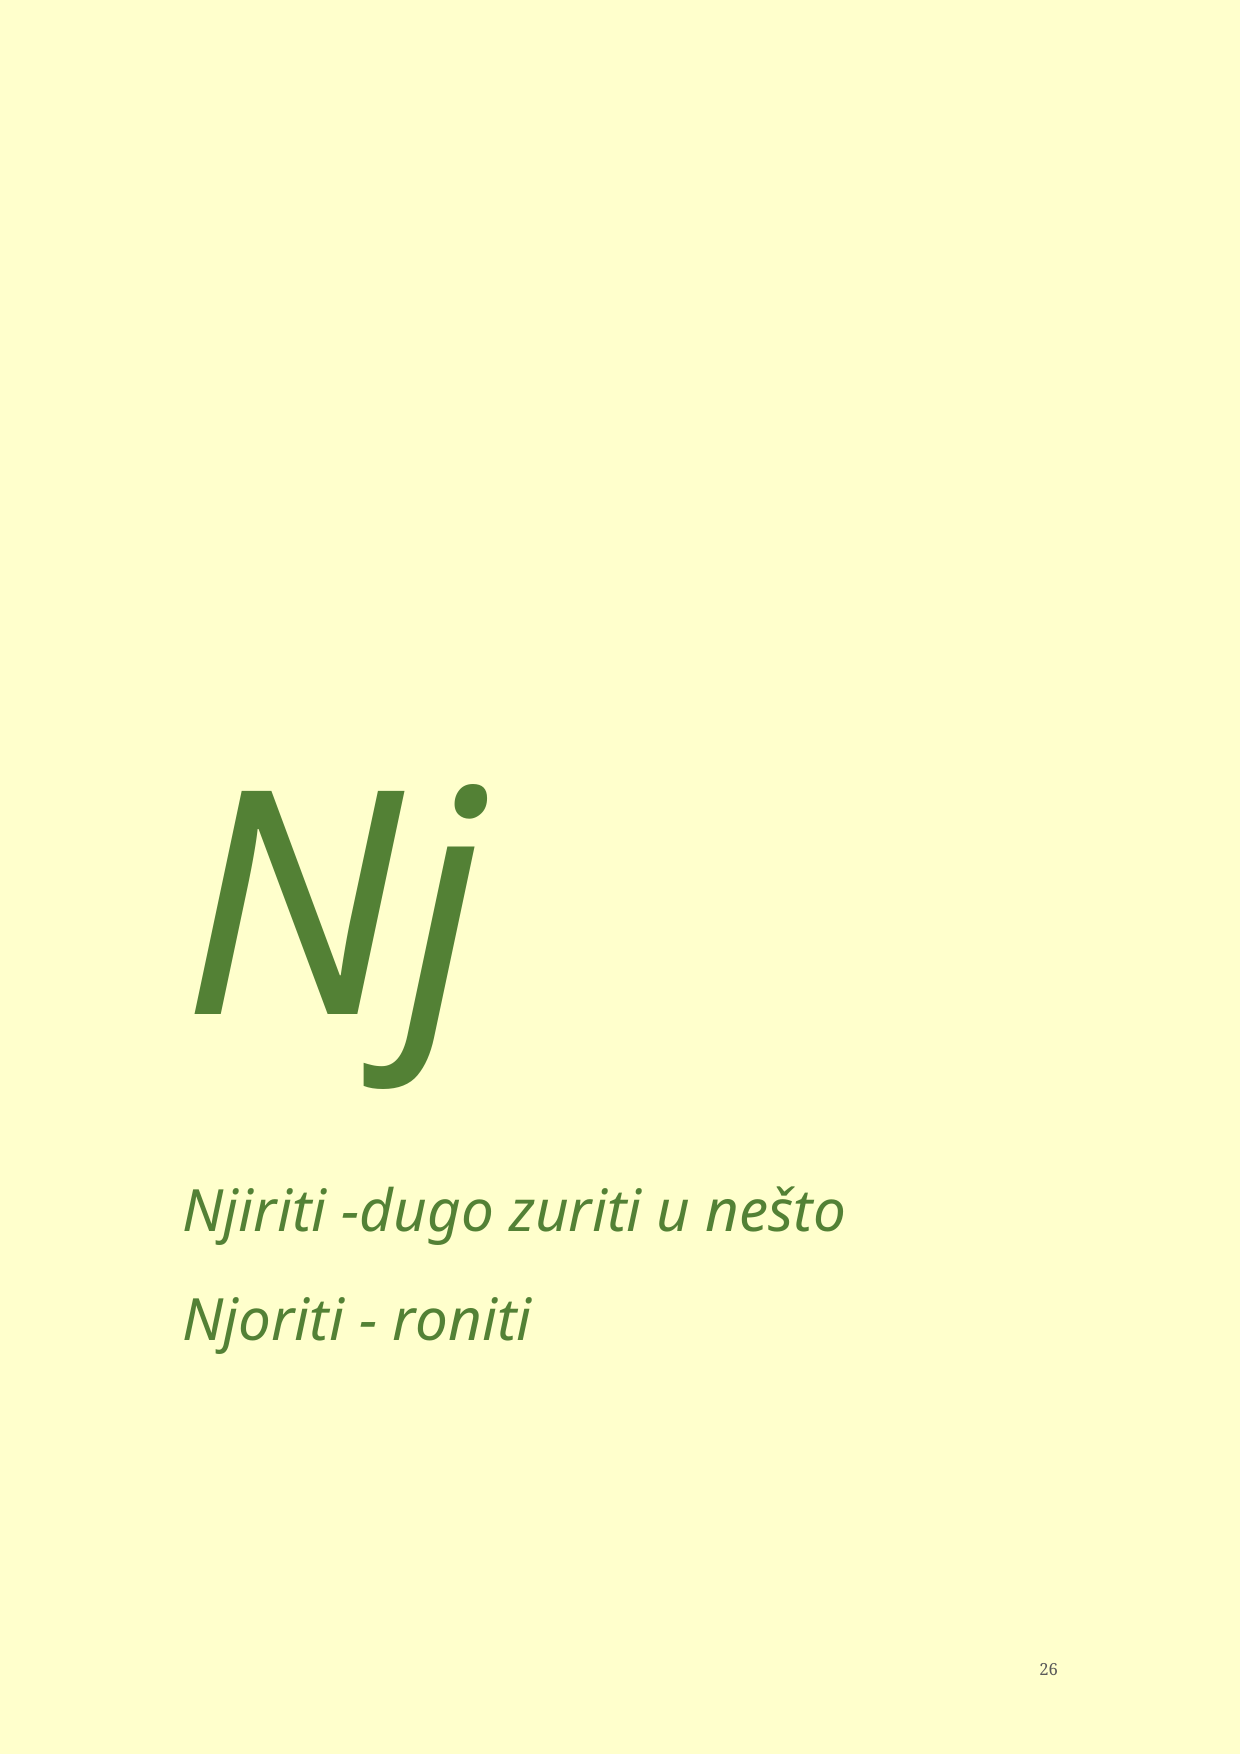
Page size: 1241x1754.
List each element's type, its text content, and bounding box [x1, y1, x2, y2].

text Njiriti -dugo zuriti u nešto [182, 1169, 1058, 1249]
text Nj [182, 680, 1058, 1106]
text Njoriti - roniti [182, 1277, 1058, 1357]
